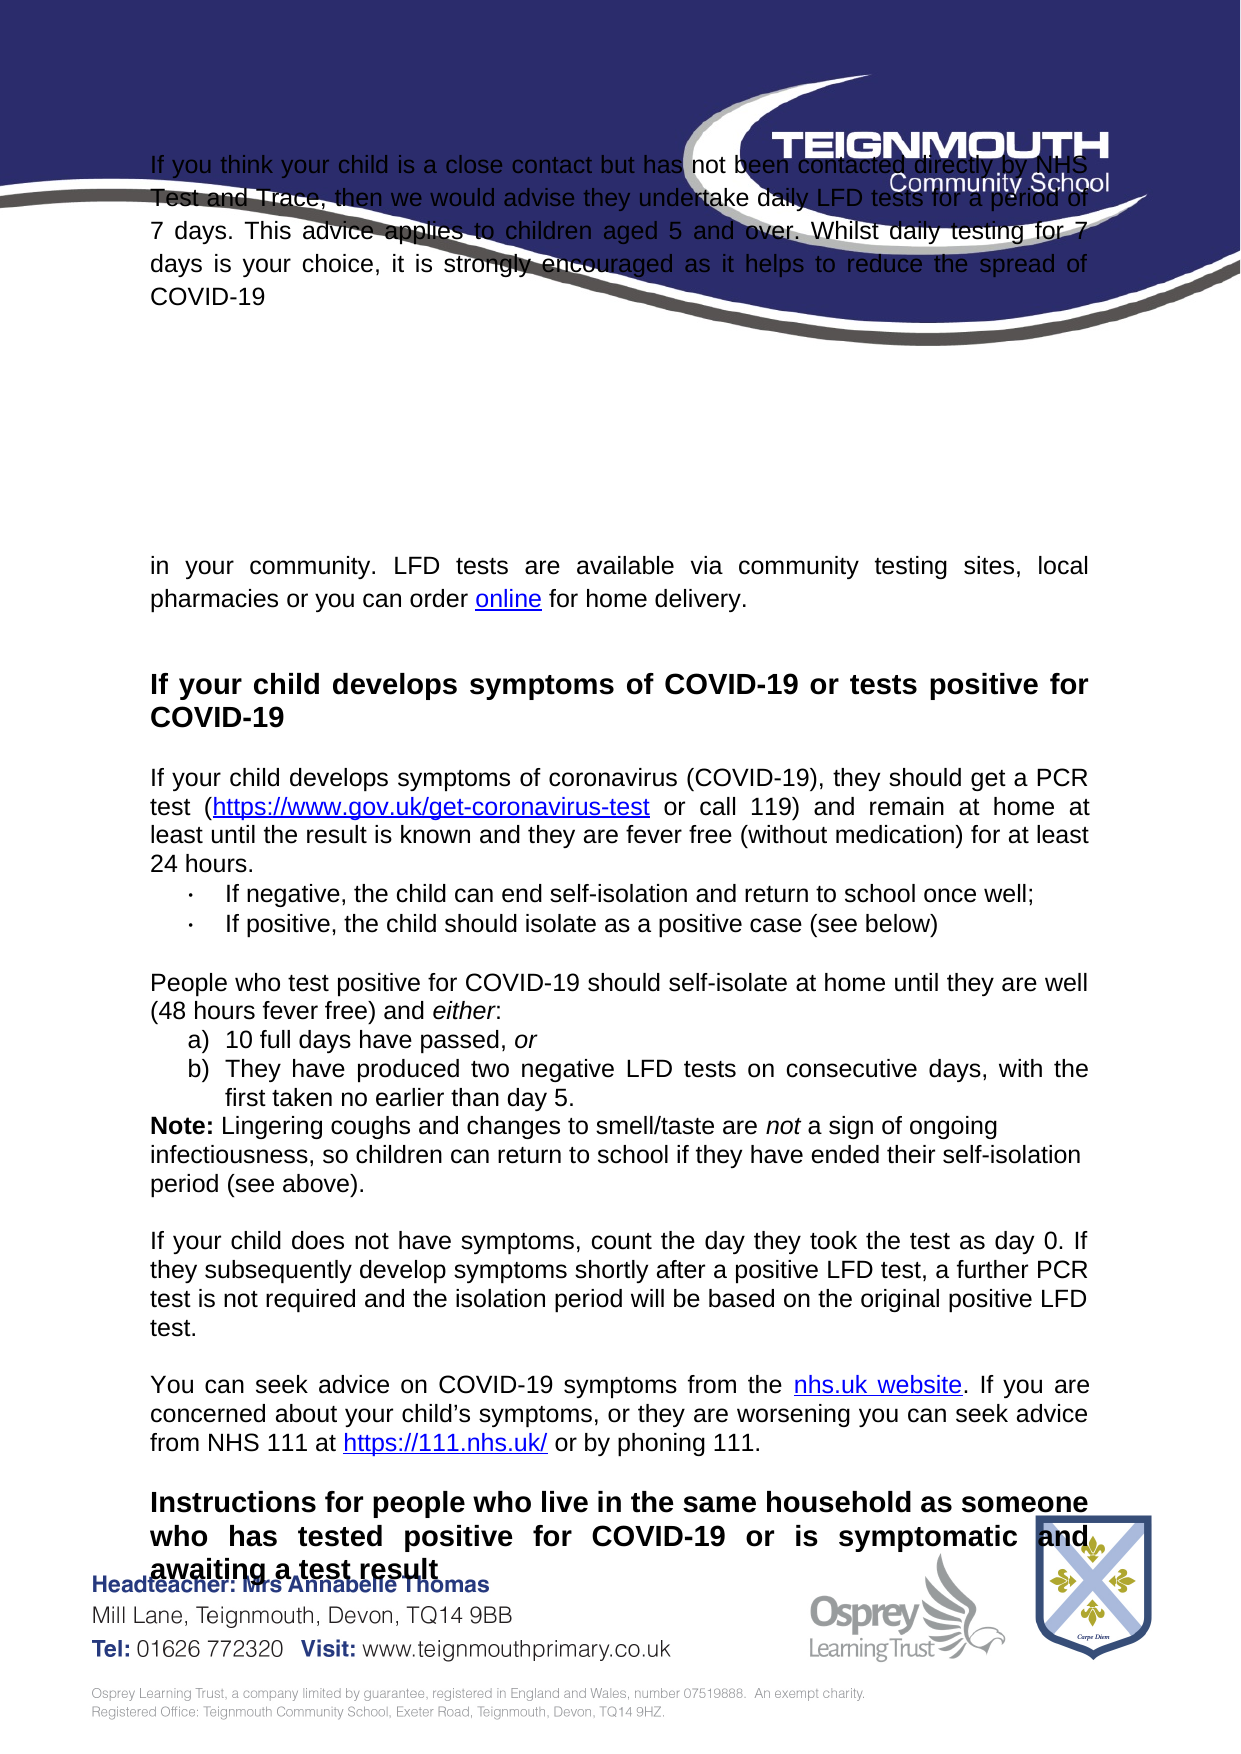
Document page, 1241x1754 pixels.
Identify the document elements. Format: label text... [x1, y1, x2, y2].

list 10 full days have passed, or [187, 1025, 1090, 1054]
picture [1, 1511, 1241, 1754]
list They have produced two negative LFD tests on consecutive days, with the first taken no earlier than day 5. [187, 1054, 1090, 1111]
text If your child develops symptoms of coronavirus (COVID-19), they should get a PCR test (https://www.gov.uk/get-coronavirus-test or call 119) and remain at home at least until the result is known and they are fever free (without medication) for at least 24 hours. [150, 763, 1090, 878]
text If you think your child is a close contact but has not been contacted directly by NHS Test and Trace, then we would advise they undertake daily LFD tests for a period of 7 days. This advice applies to children aged 5 and over. Whilst daily testing for 7 days is your choice, it is strongly encouraged as it helps to reduce the spread of COVID-19 [150, 150, 1090, 311]
text in your community. LFD tests are available via community testing sites, local pharmacies or you can order online for home delivery. [150, 551, 1090, 613]
text Note: Lingering coughs and changes to smell/taste are not a sign of ongoing infectiousness, so children can return to school if they have ended their self-isolation period (see above). [150, 1111, 1090, 1198]
text People who test positive for COVID-19 should self-isolate at home until they are well (48 hours fever free) and either: [150, 968, 1090, 1025]
picture [0, 0, 1241, 350]
text Instructions for people who live in the same household as someone who has tested positive for COVID-19 or is symptomatic and awaiting a test result [150, 1485, 1090, 1586]
text If your child develops symptoms of COVID-19 or tests positive for COVID-19 [150, 667, 1090, 734]
text If your child does not have symptoms, count the day they took the test as day 0. If they subsequently develop symptoms shortly after a positive LFD test, a further PCR test is not required and the isolation period will be based on the original positive LFD test. [150, 1226, 1090, 1341]
list If positive, the child should isolate as a positive case (see below) [187, 908, 1090, 939]
text You can seek advice on COVID-19 symptoms from the nhs.uk website. If you are concerned about your child’s symptoms, or they are worsening you can seek advice from NHS 111 at https://111.nhs.uk/ or by phoning 111. [150, 1370, 1090, 1456]
list If negative, the child can end self-isolation and return to school once well; [187, 878, 1090, 908]
